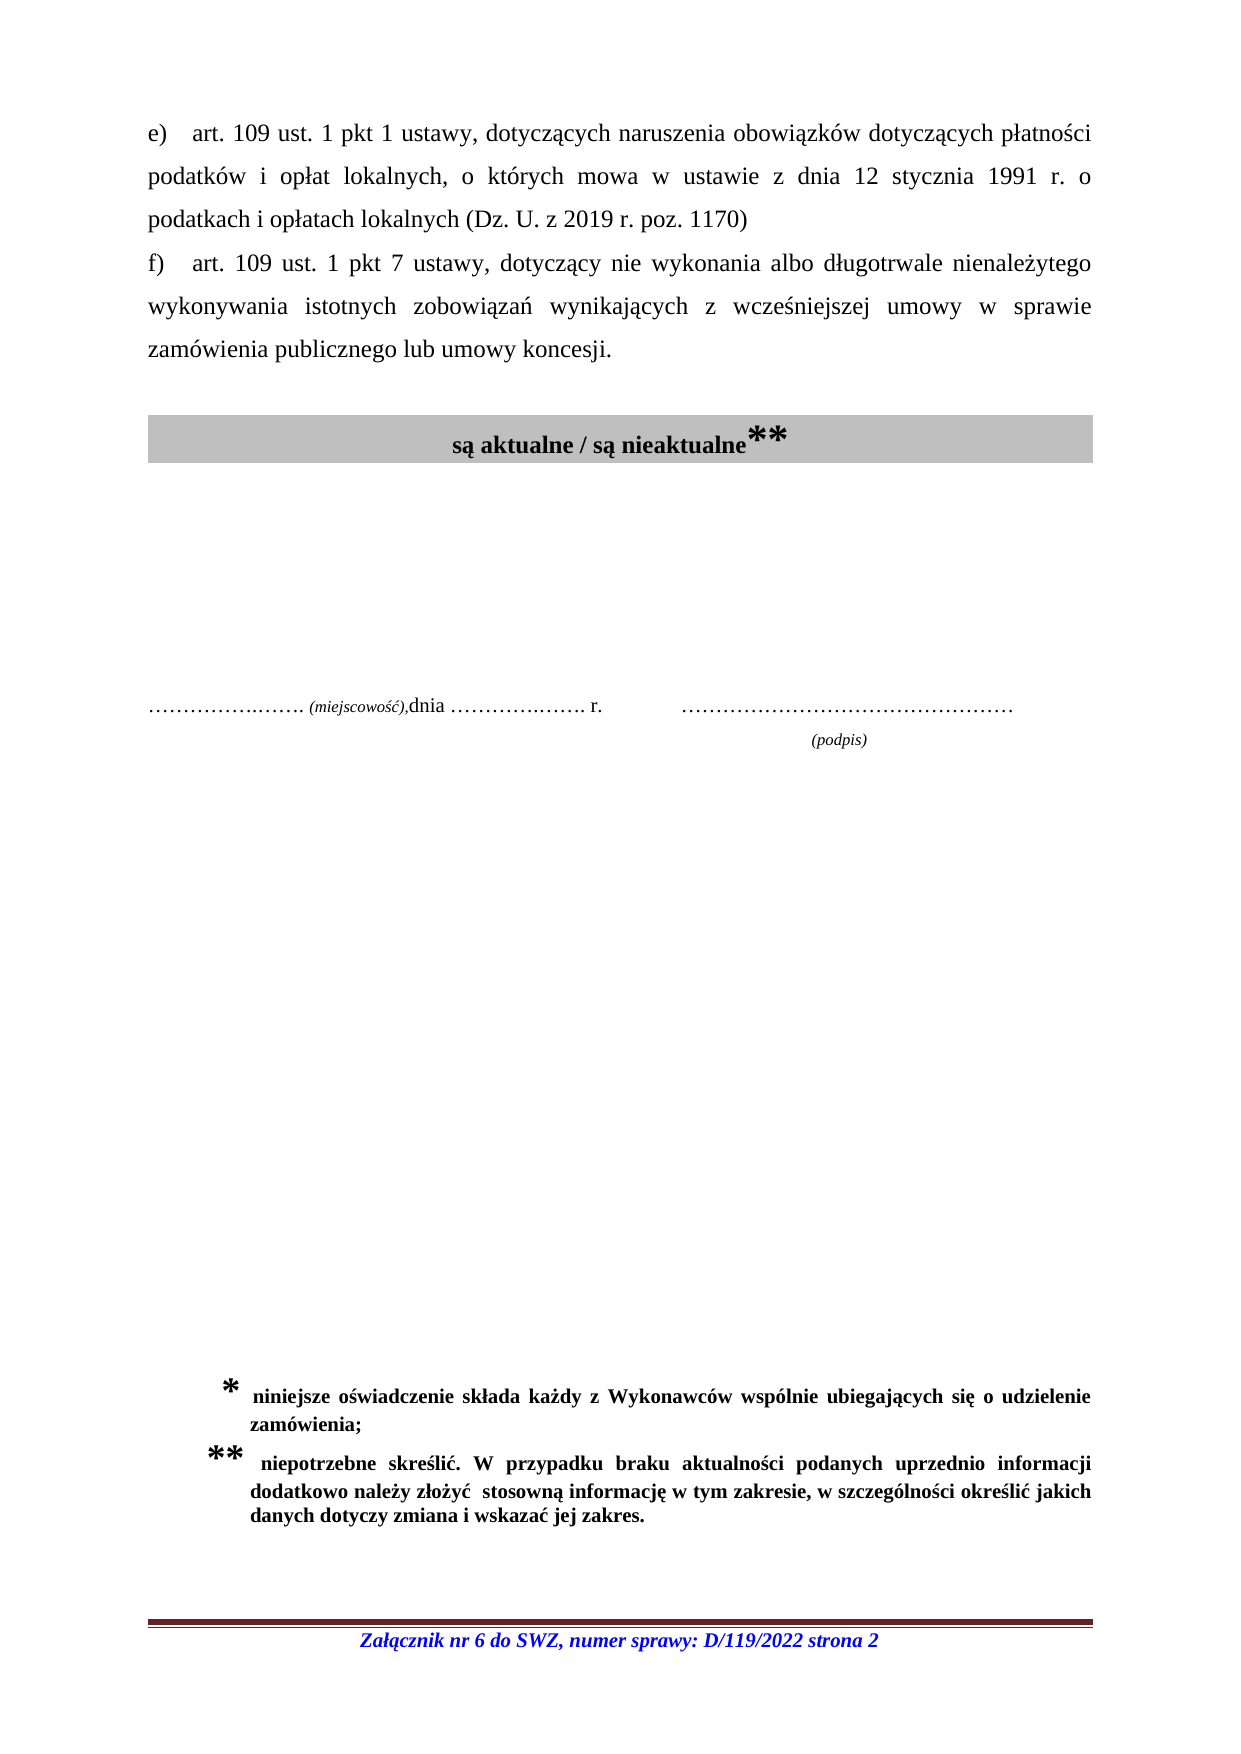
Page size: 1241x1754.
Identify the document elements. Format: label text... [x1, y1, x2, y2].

list ** niepotrzebne skreślić. W przypadku braku aktualności podanych uprzednio informacji dodatkowo należy złożyć stosowną informację w tym zakresie, w szczególności określić jakich danych dotyczy zmiana i wskazać jej zakres. [207, 1436, 1093, 1527]
text (podpis) [738, 729, 1093, 748]
list art. 109 ust. 1 pkt 7 ustawy, dotyczący nie wykonania albo długotrwale nienależytego wykonywania istotnych zobowiązań wynikających z wcześniejszej umowy w sprawie zamówienia publicznego lub umowy koncesji. [148, 248, 1093, 363]
list art. 109 ust. 1 pkt 1 ustawy, dotyczących naruszenia obowiązków dotyczących płatności podatków i opłat lokalnych, o których mowa w ustawie z dnia 12 stycznia 1991 r. o podatkach i opłatach lokalnych (Dz. U. z 2019 r. poz. 1170) [148, 118, 1093, 233]
list * niniejsze oświadczenie składa każdy z Wykonawców wspólnie ubiegających się o udzielenie zamówienia; [221, 1369, 1093, 1436]
text …………….……. (miejscowość),dnia ………….……. r. ………………………………………… [148, 693, 1093, 717]
text są aktualne / są nieaktualne** [148, 415, 1093, 463]
